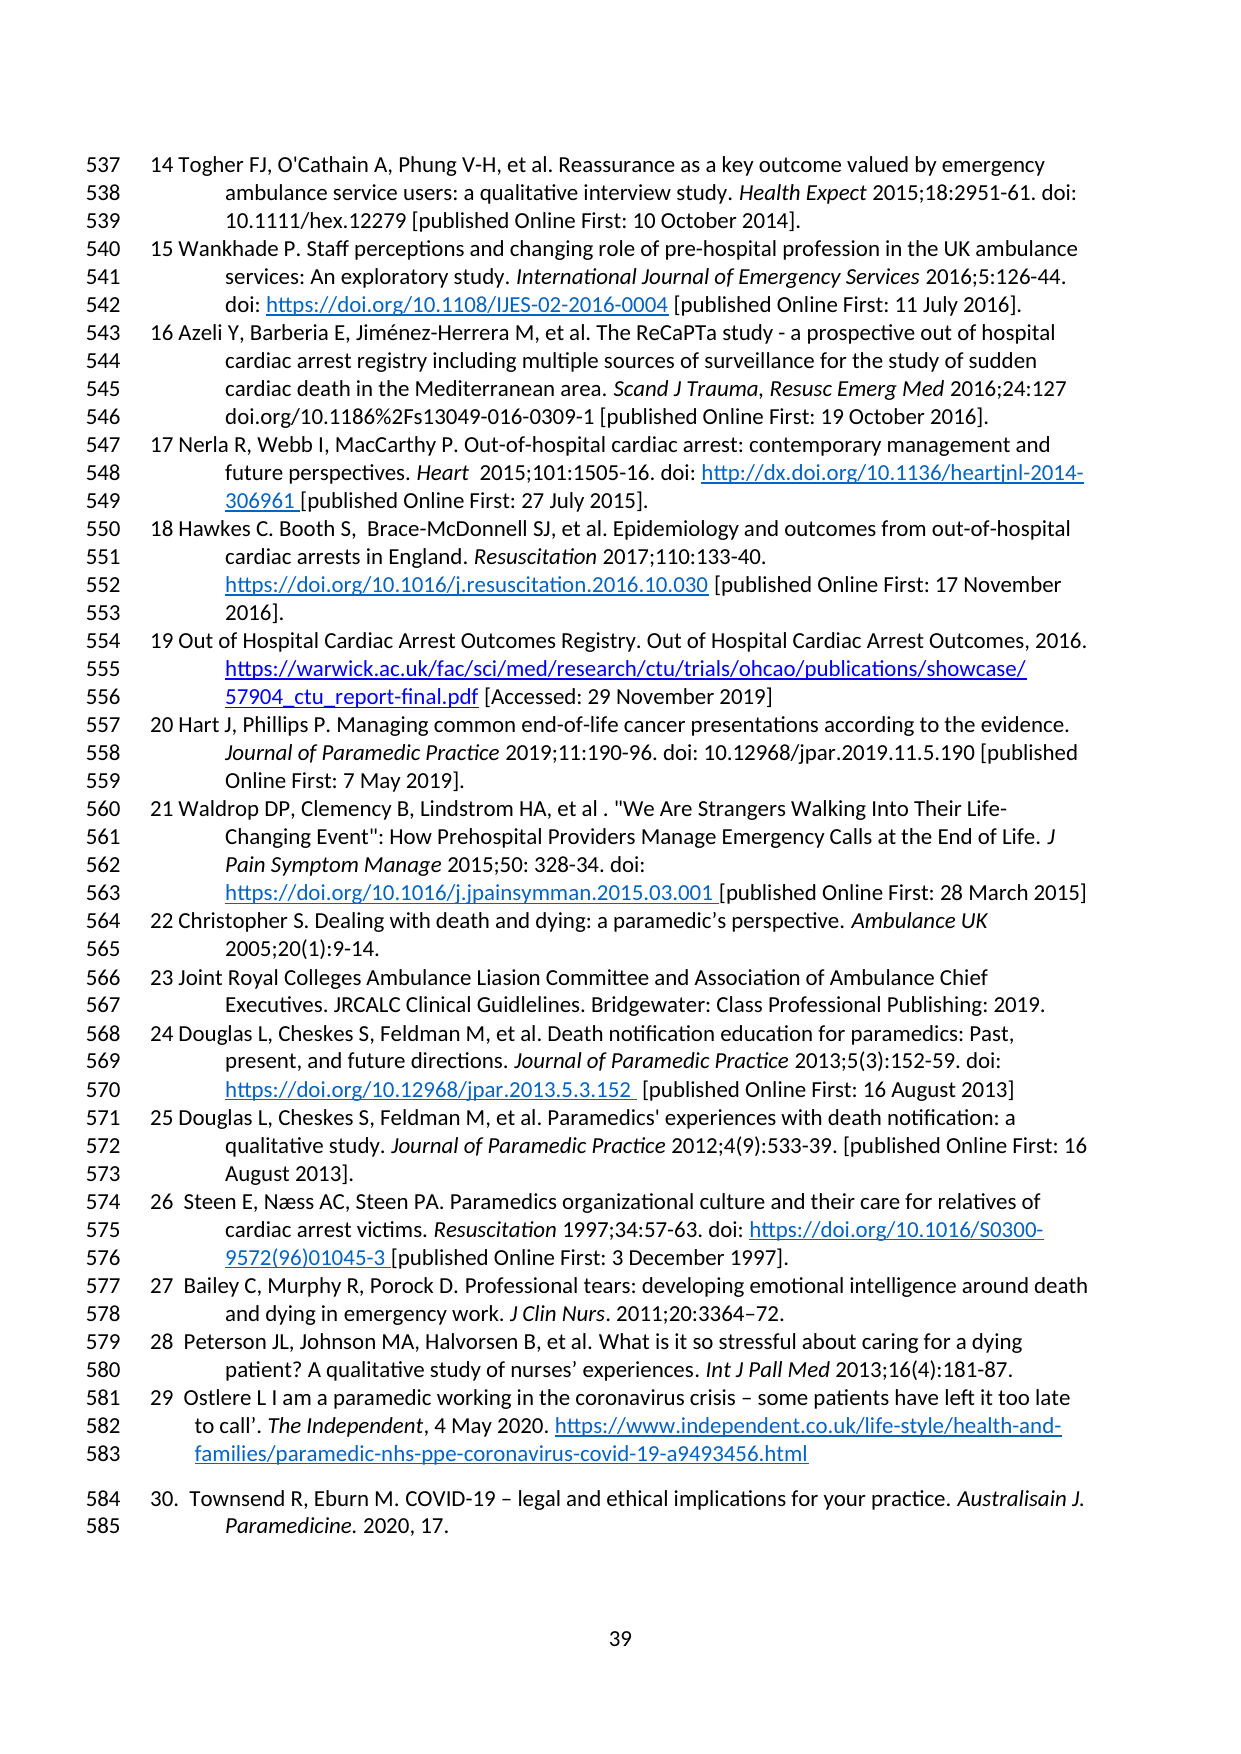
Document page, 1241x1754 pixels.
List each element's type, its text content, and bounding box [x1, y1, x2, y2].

text 16 Azeli Y, Barberia E, Jiménez-Herrera M, et al. The ReCaPTa study - a prospective out of hospital cardiac arrest registry including multiple sources of surveillance for the study of sudden cardiac death in the Mediterranean area. Scand J Trauma, Resusc Emerg Med 2016;24:127 doi.org/10.1186%2Fs13049-016-0309-1 [published Online First: 19 October 2016]. [150, 318, 1090, 430]
text 21 Waldrop DP, Clemency B, Lindstrom HA, et al . "We Are Strangers Walking Into Their Life-Changing Event": How Prehospital Providers Manage Emergency Calls at the End of Life. J Pain Symptom Manage 2015;50: 328-34. doi: https://doi.org/10.1016/j.jpainsymman.2015.03.001 [published Online First: 28 March 2015] [150, 794, 1090, 907]
text 30. Townsend R, Eburn M. COVID-19 – legal and ethical implications for your practice. Australisain J. Paramedicine. 2020, 17. [150, 1484, 1090, 1540]
text 19 Out of Hospital Cardiac Arrest Outcomes Registry. Out of Hospital Cardiac Arrest Outcomes, 2016. https://warwick.ac.uk/fac/sci/med/research/ctu/trials/ohcao/publications/showcase/57904_ctu_report-final.pdf [Accessed: 29 November 2019] [150, 626, 1090, 710]
text 26 Steen E, Næss AC, Steen PA. Paramedics organizational culture and their care for relatives of cardiac arrest victims. Resuscitation 1997;34:57-63. doi: https://doi.org/10.1016/S0300-9572(96)01045-3 [published Online First: 3 December 1997]. [150, 1187, 1090, 1271]
text 24 Douglas L, Cheskes S, Feldman M, et al. Death notification education for paramedics: Past, present, and future directions. Journal of Paramedic Practice 2013;5(3):152-59. doi: https://doi.org/10.12968/jpar.2013.5.3.152 [published Online First: 16 August 2013] [150, 1019, 1090, 1103]
text 28 Peterson JL, Johnson MA, Halvorsen B, et al. What is it so stressful about caring for a dying patient? A qualitative study of nurses’ experiences. Int J Pall Med 2013;16(4):181-87. [150, 1327, 1090, 1383]
text 25 Douglas L, Cheskes S, Feldman M, et al. Paramedics' experiences with death notification: a qualitative study. Journal of Paramedic Practice 2012;4(9):533-39. [published Online First: 16 August 2013]. [150, 1103, 1090, 1187]
text 14 Togher FJ, O'Cathain A, Phung V-H, et al. Reassurance as a key outcome valued by emergency ambulance service users: a qualitative interview study. Health Expect 2015;18:2951-61. doi: 10.1111/hex.12279 [published Online First: 10 October 2014]. [150, 150, 1090, 234]
text 23 Joint Royal Colleges Ambulance Liasion Committee and Association of Ambulance Chief Executives. JRCALC Clinical Guidlelines. Bridgewater: Class Professional Publishing: 2019. [150, 963, 1090, 1019]
text 22 Christopher S. Dealing with death and dying: a paramedic’s perspective. Ambulance UK 2005;20(1):9-14. [150, 907, 1090, 963]
text 15 Wankhade P. Staff perceptions and changing role of pre-hospital profession in the UK ambulance services: An exploratory study. International Journal of Emergency Services 2016;5:126-44. doi: https://doi.org/10.1108/IJES-02-2016-0004 [published Online First: 11 July 2016]. [150, 234, 1090, 318]
text 18 Hawkes C. Booth S, Brace-McDonnell SJ, et al. Epidemiology and outcomes from out-of-hospital cardiac arrests in England. Resuscitation 2017;110:133-40. https://doi.org/10.1016/j.resuscitation.2016.10.030 [published Online First: 17 November 2016]. [150, 514, 1090, 626]
text 20 Hart J, Phillips P. Managing common end-of-life cancer presentations according to the evidence. Journal of Paramedic Practice 2019;11:190-96. doi: 10.12968/jpar.2019.11.5.190 [published Online First: 7 May 2019]. [150, 710, 1090, 794]
text 17 Nerla R, Webb I, MacCarthy P. Out-of-hospital cardiac arrest: contemporary management and future perspectives. Heart 2015;101:1505-16. doi: http://dx.doi.org/10.1136/heartjnl-2014-306961 [published Online First: 27 July 2015]. [150, 430, 1090, 514]
text 27 Bailey C, Murphy R, Porock D. Professional tears: developing emotional intelligence around death and dying in emergency work. J Clin Nurs. 2011;20:3364–72. [150, 1271, 1090, 1327]
text 29 Ostlere L I am a paramedic working in the coronavirus crisis – some patients have left it too late to call’. The Independent, 4 May 2020. https://www.independent.co.uk/life-style/health-and-families/paramedic-nhs-ppe-coronavirus-covid-19-a9493456.html [150, 1383, 1090, 1467]
